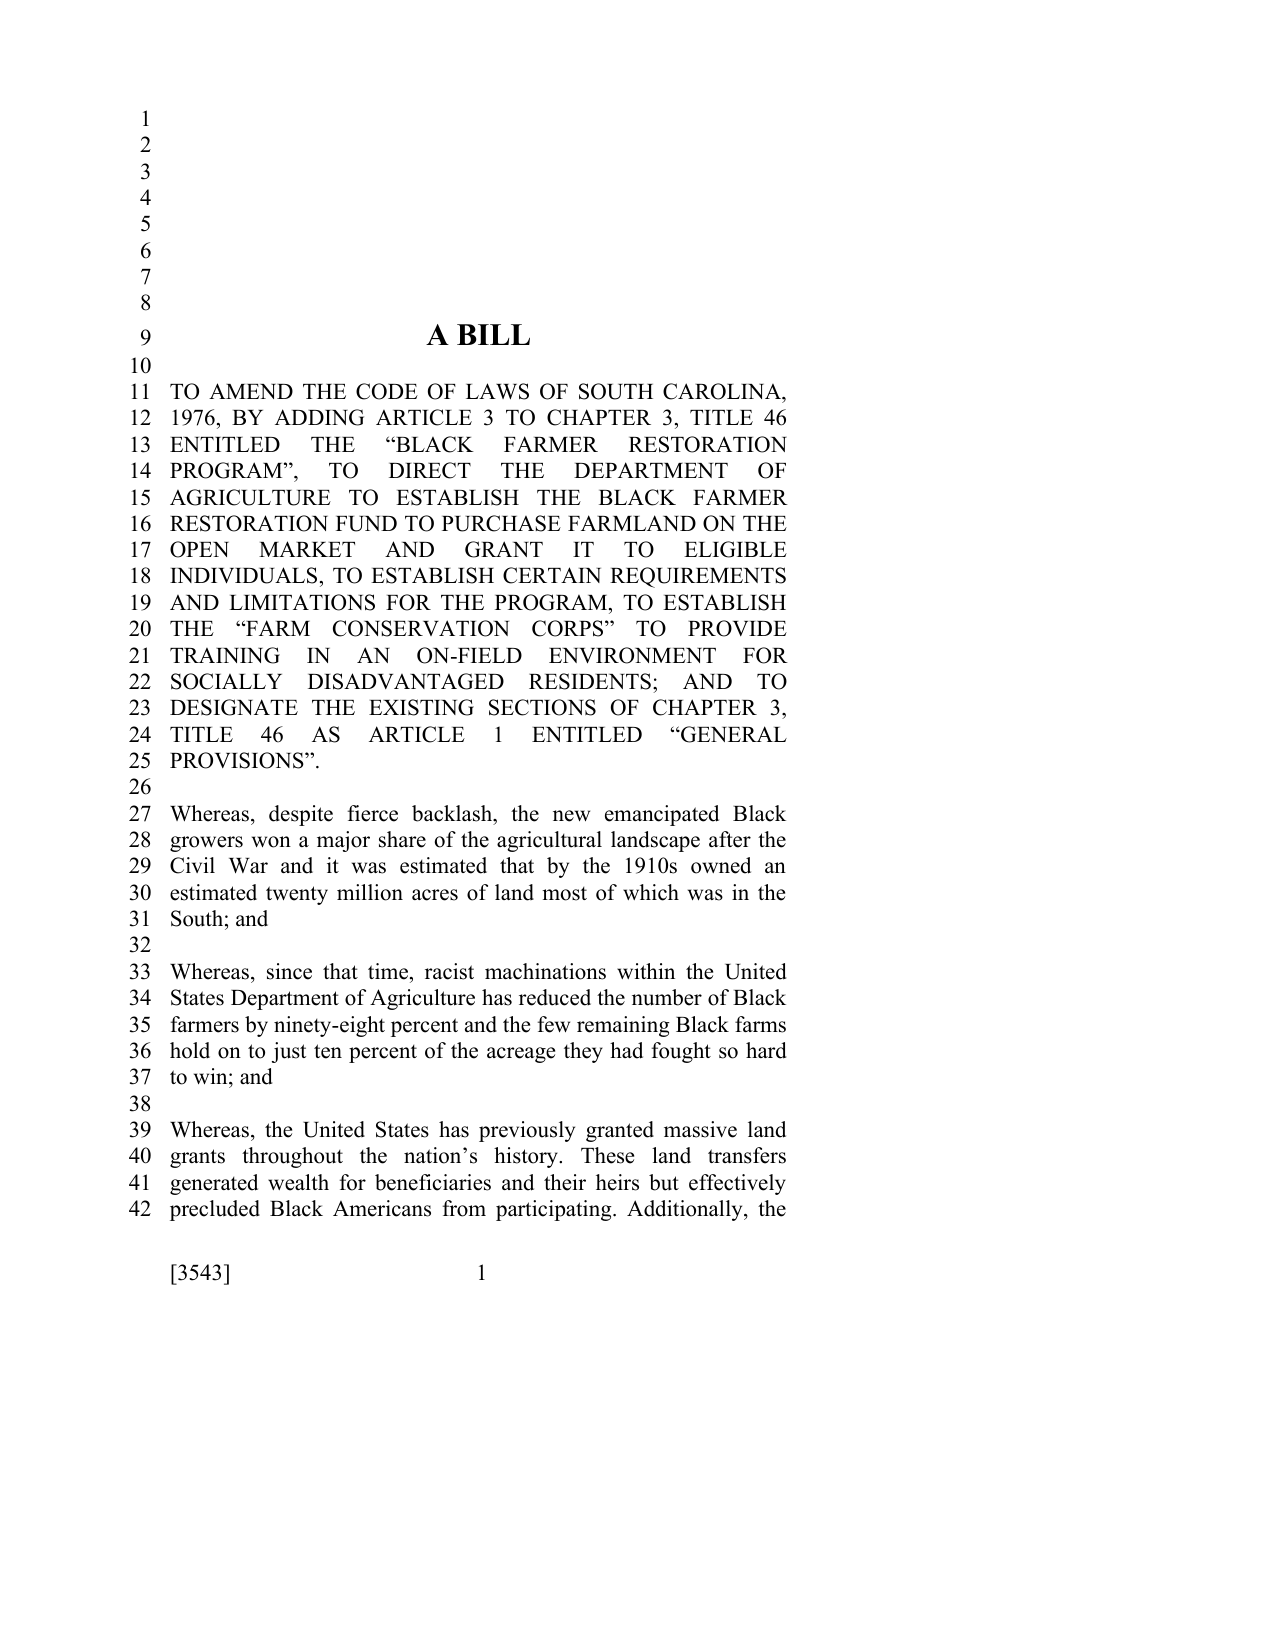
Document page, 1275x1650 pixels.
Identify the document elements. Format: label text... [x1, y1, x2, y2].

text A BILL [169, 316, 787, 352]
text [169, 1116, 787, 1221]
text TO AMEND THE CODE OF LAWS OF SOUTH CAROLINA, 1976, BY ADDING ARTICLE 3 TO CHAPTER 3, TITLE 46 ENTITLED THE “BLACK FARMER RESTORATION PROGRAM”, TO DIRECT THE DEPARTMENT OF AGRICULTURE TO ESTABLISH THE BLACK FARMER RESTORATION FUND TO PURCHASE FARMLAND ON THE OPEN MARKET AND GRANT IT TO ELIGIBLE INDIVIDUALS, TO ESTABLISH CERTAIN REQUIREMENTS AND LIMITATIONS FOR THE PROGRAM, TO ESTABLISH THE “FARM CONSERVATION CORPS” TO PROVIDE TRAINING IN AN ON-FIELD ENVIRONMENT FOR SOCIALLY DISADVANTAGED RESIDENTS; AND TO DESIGNATE THE EXISTING SECTIONS OF CHAPTER 3, TITLE 46 AS ARTICLE 1 ENTITLED “GENERAL PROVISIONS”. [169, 378, 787, 773]
text Whereas, despite fierce backlash, the new emancipated Black growers won a major share of the agricultural landscape after the Civil War and it was estimated that by the 1910s owned an estimated twenty million acres of land most of which was in the South; and [169, 800, 787, 932]
text Whereas, since that time, racist machinations within the United States Department of Agriculture has reduced the number of Black farmers by ninety-eight percent and the few remaining Black farms hold on to just ten percent of the acreage they had fought so hard to win; and [169, 958, 787, 1090]
